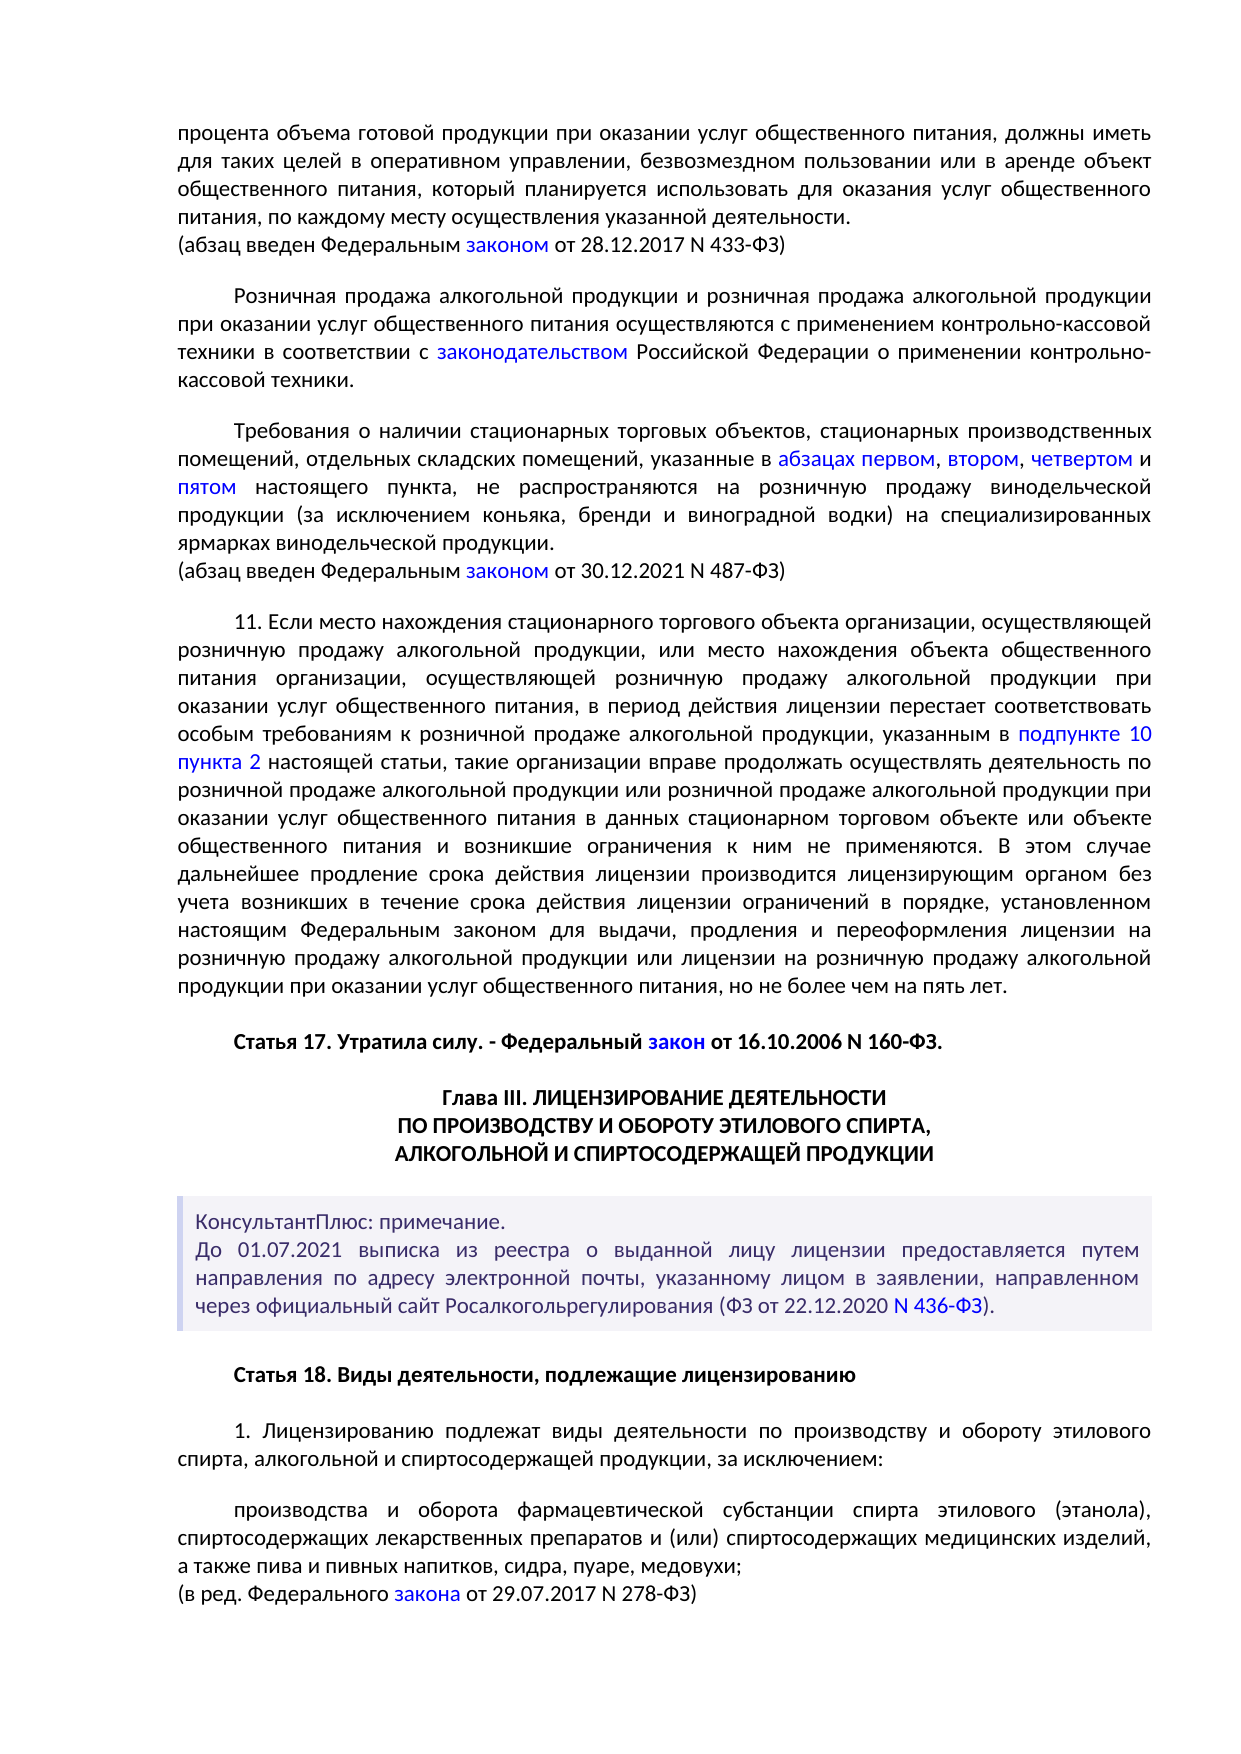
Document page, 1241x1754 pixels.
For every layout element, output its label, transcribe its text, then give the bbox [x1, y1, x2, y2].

title Глава III. ЛИЦЕНЗИРОВАНИЕ ДЕЯТЕЛЬНОСТИ [177, 1083, 1152, 1112]
table_header [183, 1196, 195, 1331]
title АЛКОГОЛЬНОЙ И СПИРТОСОДЕРЖАЩЕЙ ПРОДУКЦИИ [177, 1139, 1152, 1168]
title ПО ПРОИЗВОДСТВУ И ОБОРОТУ ЭТИЛОВОГО СПИРТА, [177, 1112, 1152, 1139]
text (абзац введен Федеральным законом от 28.12.2017 N 433-ФЗ) [177, 230, 1152, 258]
title Статья 18. Виды деятельности, подлежащие лицензированию [177, 1360, 1152, 1388]
text Розничная продажа алкогольной продукции и розничная продажа алкогольной продукции при оказании услуг общественного питания осуществляются с применением контрольно-кассовой техники в соответствии с законодательством Российской Федерации о применении контрольно-кассовой техники. [177, 281, 1152, 393]
text 1. Лицензированию подлежат виды деятельности по производству и обороту этилового спирта, алкогольной и спиртосодержащей продукции, за исключением: [177, 1416, 1152, 1472]
text Требования о наличии стационарных торговых объектов, стационарных производственных помещений, отдельных складских помещений, указанные в абзацах первом, втором, четвертом и пятом настоящего пункта, не распространяются на розничную продажу винодельческой продукции (за исключением коньяка, бренди и виноградной водки) на специализированных ярмарках винодельческой продукции. [177, 416, 1152, 556]
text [177, 118, 1152, 230]
text 11. Если место нахождения стационарного торгового объекта организации, осуществляющей розничную продажу алкогольной продукции, или место нахождения объекта общественного питания организации, осуществляющей розничную продажу алкогольной продукции при оказании услуг общественного питания, в период действия лицензии перестает соответствовать особым требованиям к розничной продаже алкогольной продукции, указанным в подпункте 10 пункта 2 настоящей статьи, такие организации вправе продолжать осуществлять деятельность по розничной продаже алкогольной продукции или розничной продаже алкогольной продукции при оказании услуг общественного питания в данных стационарном торговом объекте или объекте общественного питания и возникшие ограничения к ним не применяются. В этом случае дальнейшее продление срока действия лицензии производится лицензирующим органом без учета возникших в течение срока действия лицензии ограничений в порядке, установленном настоящим Федеральным законом для выдачи, продления и переоформления лицензии на розничную продажу алкогольной продукции или лицензии на розничную продажу алкогольной продукции при оказании услуг общественного питания, но не более чем на пять лет. [177, 607, 1152, 999]
text (абзац введен Федеральным законом от 30.12.2021 N 487-ФЗ) [177, 556, 1152, 584]
text производства и оборота фармацевтической субстанции спирта этилового (этанола), спиртосодержащих лекарственных препаратов и (или) спиртосодержащих медицинских изделий, а также пива и пивных напитков, сидра, пуаре, медовухи; [177, 1495, 1152, 1579]
table_header [1140, 1196, 1152, 1331]
table_header [177, 1196, 183, 1331]
title Статья 17. Утратила силу. - Федеральный закон от 16.10.2006 N 160-ФЗ. [177, 1027, 1152, 1056]
text (в ред. Федерального закона от 29.07.2017 N 278-ФЗ) [177, 1579, 1152, 1607]
table_header КонсультантПлюс: примечание. До 01.07.2021 выписка из реестра о выданной лицу лицензии предоставляется путем направления по адресу электронной почты, указанному лицом в заявлении, направленном через официальный сайт Росалкогольрегулирования (ФЗ от 22.12.2020 N 436-ФЗ). [195, 1196, 1140, 1331]
